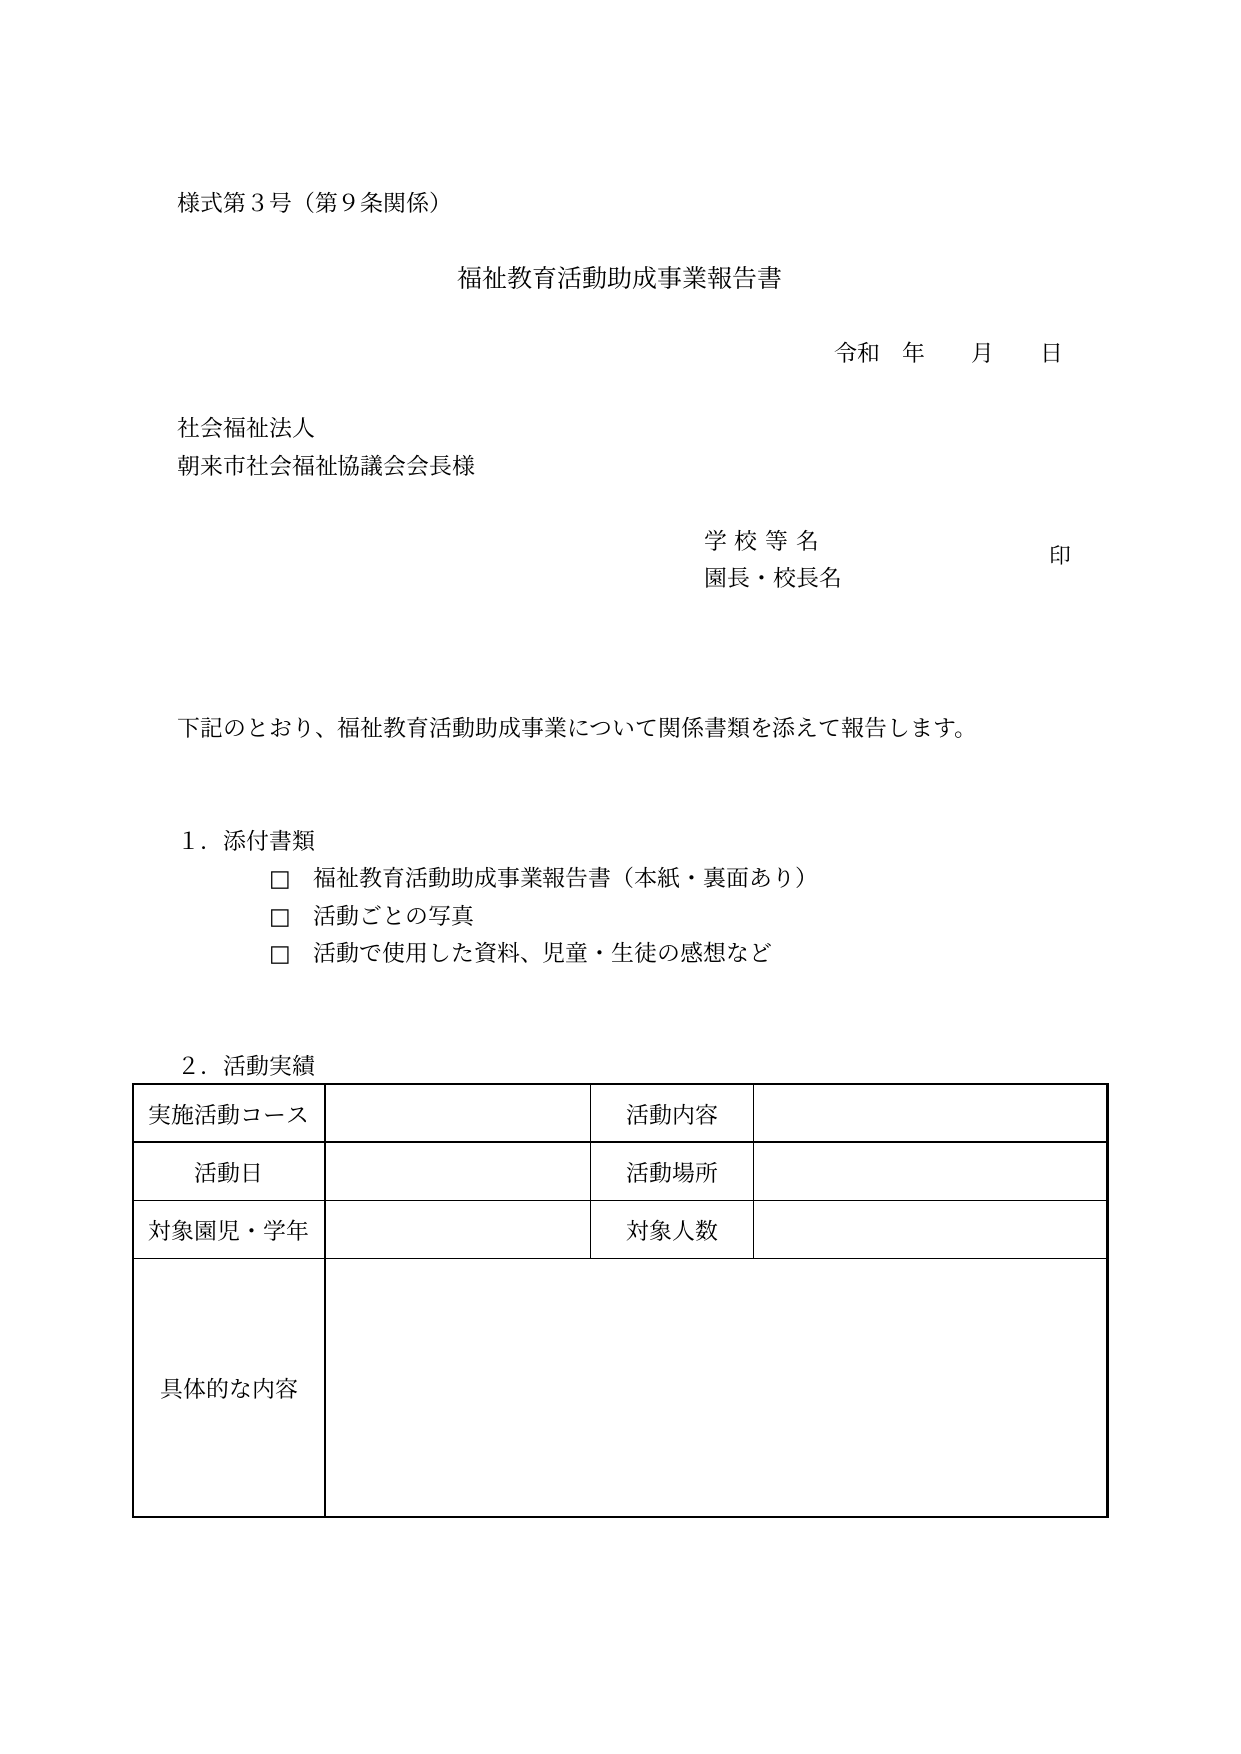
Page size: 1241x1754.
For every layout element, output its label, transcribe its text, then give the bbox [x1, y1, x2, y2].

table_cell 活動日 [134, 1143, 324, 1200]
text 福祉教育活動助成事業報告書 [177, 258, 1063, 296]
text 様式第３号（第９条関係） [177, 183, 1063, 221]
table_cell [326, 1143, 590, 1200]
table_cell 対象園児・学年 [134, 1201, 324, 1258]
text 下記のとおり、福祉教育活動助成事業について関係書類を添えて報告します。 [177, 708, 1063, 746]
table_cell [326, 1201, 590, 1258]
text ２．活動実績 [177, 1046, 1063, 1083]
table_cell 具体的な内容 [134, 1259, 324, 1516]
table_cell [754, 1201, 1106, 1258]
table_cell 活動場所 [591, 1143, 753, 1200]
text １．添付書類 [177, 821, 1063, 858]
text 園長・校長名 [177, 558, 1063, 596]
text 社会福祉法人 [177, 408, 1063, 446]
table_cell 対象人数 [591, 1201, 753, 1258]
table_header [326, 1085, 590, 1141]
table_cell [754, 1143, 1106, 1200]
text □ 福祉教育活動助成事業報告書（本紙・裏面あり） [177, 858, 1063, 896]
text 学校等名 [177, 521, 1063, 558]
table_header [754, 1085, 1106, 1141]
text □ 活動ごとの写真 [177, 896, 1063, 933]
text 令和 年 月 日 [177, 333, 1063, 371]
text □ 活動で使用した資料、児童・生徒の感想など [177, 933, 1063, 971]
text 朝来市社会福祉協議会会長様 [177, 446, 1063, 483]
table_cell [326, 1259, 1106, 1516]
table_header 実施活動コース [134, 1085, 324, 1141]
table_header 活動内容 [591, 1085, 753, 1141]
